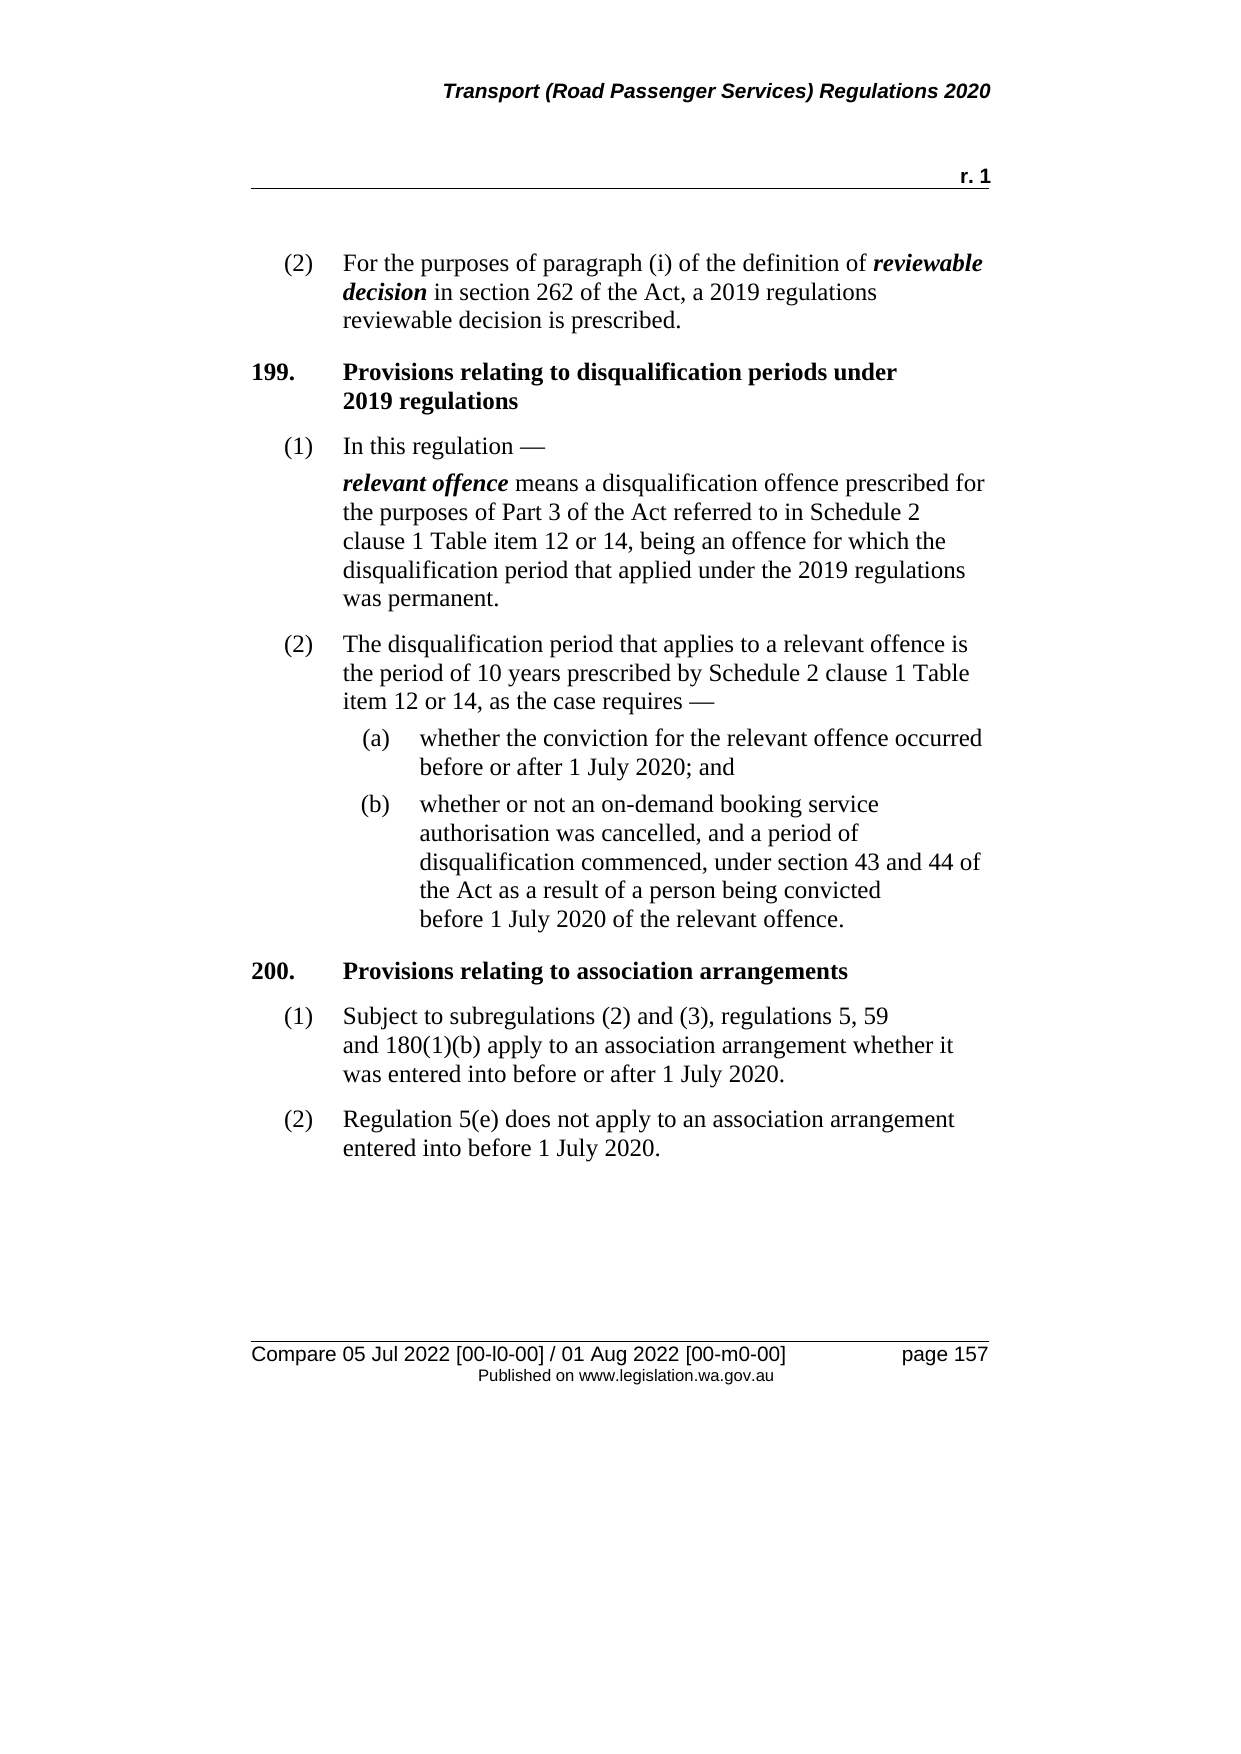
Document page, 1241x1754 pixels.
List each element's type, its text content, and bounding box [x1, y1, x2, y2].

subtitle 199. Provisions relating to disqualification periods under 2019 regulations [251, 357, 989, 415]
text (2) The disqualification period that applies to a relevant offence is the period of 10 years prescribed by Schedule 2 clause 1 Table item 12 or 14, as the case requires — [251, 629, 989, 715]
text relevant offence means a disqualification offence prescribed for the purposes of Part 3 of the Act referred to in Schedule 2 clause 1 Table item 12 or 14, being an offence for which the disqualification period that applied under the 2019 regulations was permanent. [251, 468, 989, 612]
text (2) For the purposes of paragraph (i) of the definition of reviewable decision in section 262 of the Act, a 2019 regulations reviewable decision is prescribed. [251, 248, 989, 334]
subtitle 200. Provisions relating to association arrangements [251, 956, 989, 985]
text (1) Subject to subregulations (2) and (3), regulations 5, 59 and 180(1)(b) apply to an association arrangement whether it was entered into before or after 1 July 2020. [251, 1001, 989, 1088]
text (2) Regulation 5(e) does not apply to an association arrangement entered into before 1 July 2020. [251, 1104, 989, 1162]
text (a) whether the conviction for the relevant offence occurred before or after 1 July 2020; and [251, 723, 989, 781]
text (b) whether or not an on-demand booking service authorisation was cancelled, and a period of disqualification commenced, under section 43 and 44 of the Act as a result of a person being convicted before 1 July 2020 of the relevant offence. [251, 789, 989, 933]
text (1) In this regulation — [251, 431, 989, 460]
